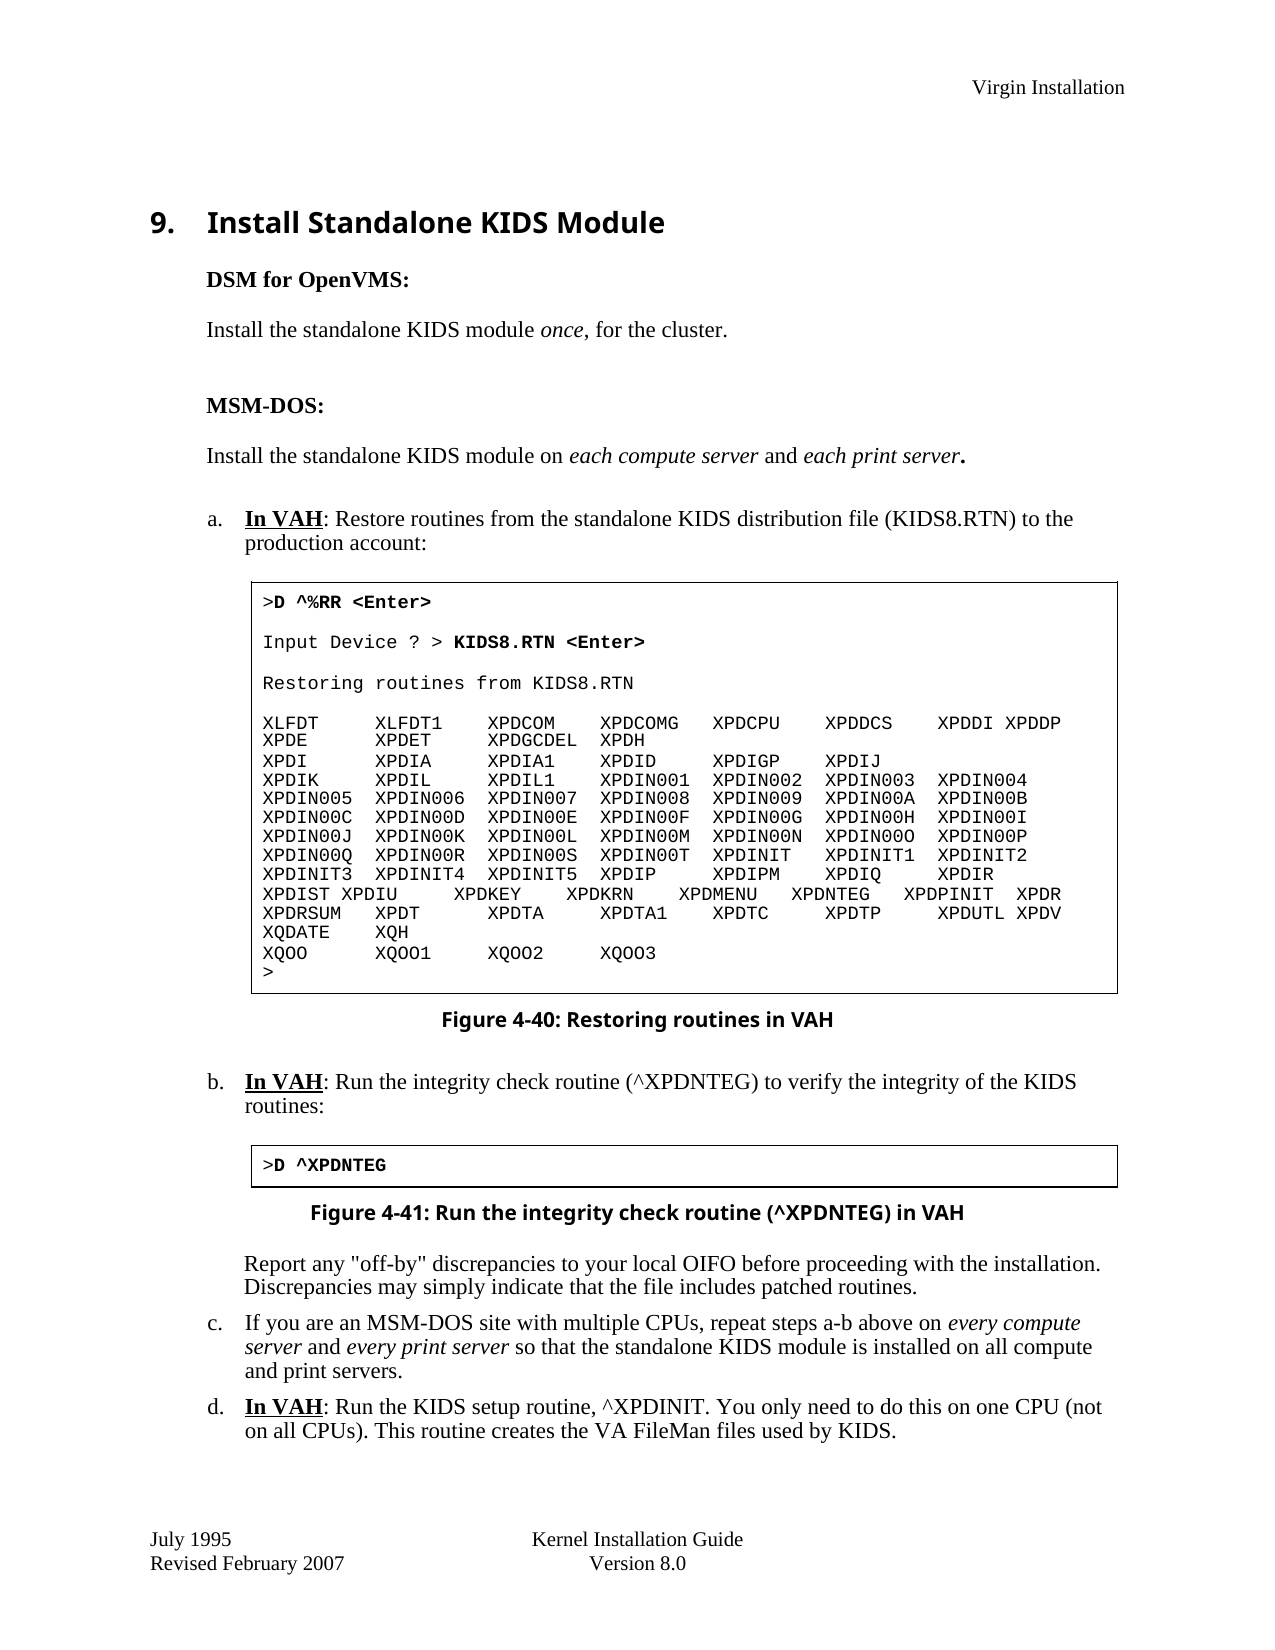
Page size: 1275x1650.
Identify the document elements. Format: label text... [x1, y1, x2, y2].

text XQOO XQOO1 XQOO2 XQOO3 [252, 932, 1117, 951]
text XPDI XPDIA XPDIA1 XPDID XPDIGP XPDIJ [252, 741, 1117, 759]
text DSM for OpenVMS: [206, 269, 1125, 292]
text > [252, 951, 1117, 993]
text Figure 4-2: Run the integrity check routine (^XPDNTEG) in [150, 1200, 1125, 1226]
text XPDIK XPDIL XPDIL1 XPDIN001 XPDIN002 XPDIN003 XPDIN004 XPDIN005 XPDIN006 XPDIN007 XPDIN008 XPDIN009 XPDIN00A XPDIN00B XPDIN00C XPDIN00D XPDIN00E XPDIN00F XPDIN00G XPDIN00H XPDIN00I XPDIN00J XPDIN00K XPDIN00L XPDIN00M XPDIN00N XPDIN00O XPDIN00P XPDIN00Q XPDIN00R XPDIN00S XPDIN00T XPDINIT XPDINIT1 XPDINIT2 XPDINIT3 XPDINIT4 XPDINIT5 XPDIP XPDIPM XPDIQ XPDIR XPDIST XPDIU XPDKEY XPDKRN XPDMENU XPDNTEG XPDPINIT XPDRSUM XPDT XPDTA XPDTA1 XPDTC XPDTP XPDUTL XPDV XQDATE XQH [252, 759, 1117, 932]
text Restoring routines from 8. [252, 662, 1117, 693]
text d. In : Run the setup routine, ^XPDINIT. You only need to do this on one CPU (not on all CPUs). This routine creates the VA FileMan files used by . [207, 1396, 1125, 1443]
text b. In : Run the integrity check routine (^XPDNTEG) to verify the integrity of the routines: [207, 1071, 1125, 1118]
text -DOS: [206, 395, 1125, 419]
text Figure 4-1: Restoring routines in [150, 1007, 1125, 1032]
text XLFDT XLFDT1 XPDCOM XPDCOMG XPDCPU XPDDCS XPDDI XPDDP XPDE XPDET XPDGCDEL XPDH [252, 702, 1117, 741]
subtitle 9. Install Standalone Module [150, 203, 1125, 242]
text Report any "off-by" discrepancies to your local OIFO before proceeding with the installation. Discrepancies may simply indicate that the file includes patched routines. [244, 1252, 1125, 1299]
text >D ^%RR <Enter> [252, 583, 1117, 612]
text Install the standalone module once, for the cluster. [206, 319, 1125, 342]
text a. In : Restore routines from the standalone distribution file (8.) to the production account: [207, 508, 1125, 555]
text Install the standalone module on each compute server and each print server. [206, 445, 1125, 469]
text c. If you are an -DOS site with multiple CPUs, repeat steps a-b above on every compute server and every print server so that the standalone module is installed on all compute and print servers. [207, 1312, 1125, 1383]
text Input Device ? > 8. <Enter> [252, 622, 1117, 653]
text >D ^XPDNTEG [252, 1146, 1117, 1186]
